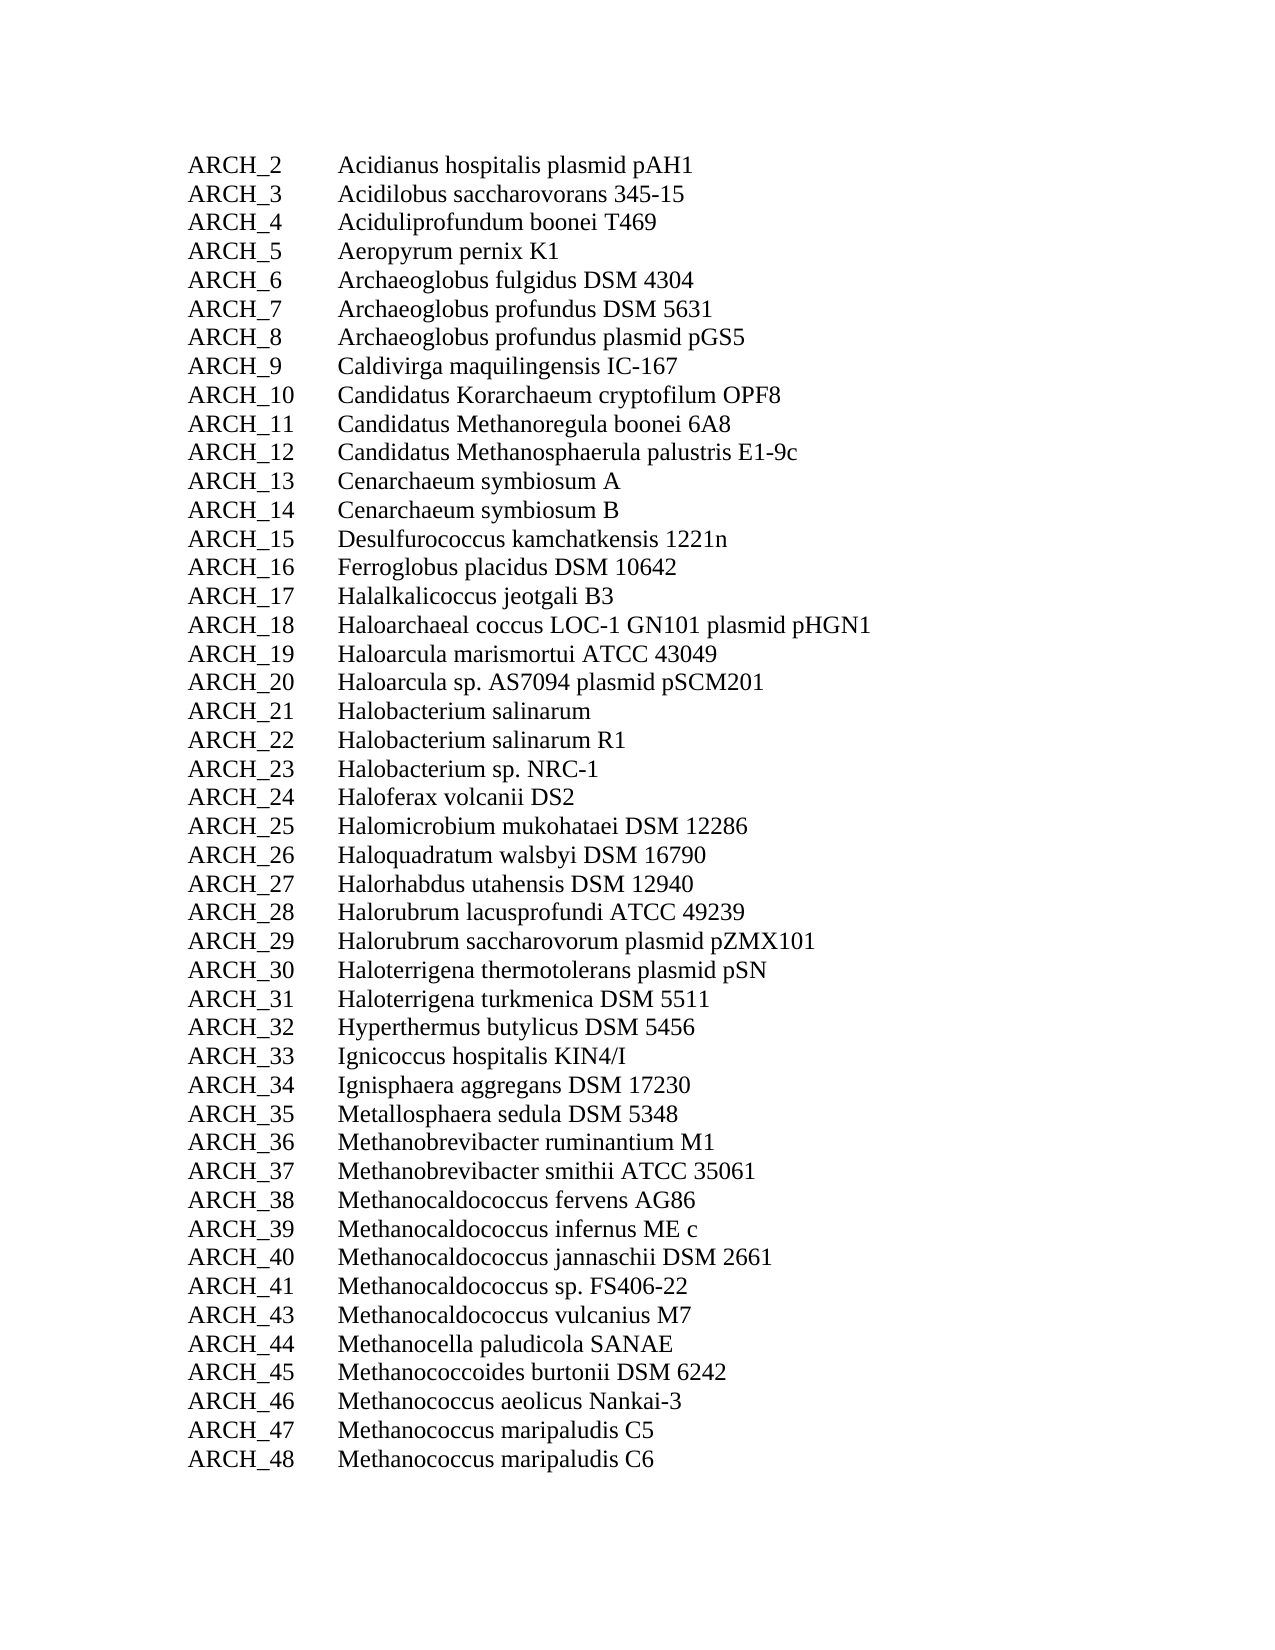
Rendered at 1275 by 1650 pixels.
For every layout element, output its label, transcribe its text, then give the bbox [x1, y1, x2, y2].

text ARCH_48 Methanococcus maripaludis C6 [187, 1444, 1087, 1472]
text ARCH_23 Halobacterium sp. NRC-1 [187, 754, 1087, 782]
text ARCH_22 Halobacterium salinarum R1 [187, 725, 1087, 754]
text ARCH_14 Cenarchaeum symbiosum B [187, 495, 1087, 524]
text ARCH_44 Methanocella paludicola SANAE [187, 1329, 1087, 1357]
text ARCH_34 Ignisphaera aggregans DSM 17230 [187, 1070, 1087, 1099]
text ARCH_5 Aeropyrum pernix K1 [187, 236, 1087, 265]
text ARCH_6 Archaeoglobus fulgidus DSM 4304 [187, 265, 1087, 294]
text ARCH_40 Methanocaldococcus jannaschii DSM 2661 [187, 1242, 1087, 1271]
text ARCH_26 Haloquadratum walsbyi DSM 16790 [187, 840, 1087, 869]
text ARCH_32 Hyperthermus butylicus DSM 5456 [187, 1012, 1087, 1041]
text ARCH_9 Caldivirga maquilingensis IC-167 [187, 351, 1087, 380]
text ARCH_46 Methanococcus aeolicus Nankai-3 [187, 1386, 1087, 1415]
text ARCH_11 Candidatus Methanoregula boonei 6A8 [187, 409, 1087, 437]
text ARCH_24 Haloferax volcanii DS2 [187, 782, 1087, 811]
text ARCH_4 Aciduliprofundum boonei T469 [187, 207, 1087, 236]
text ARCH_31 Haloterrigena turkmenica DSM 5511 [187, 984, 1087, 1012]
text ARCH_43 Methanocaldococcus vulcanius M7 [187, 1300, 1087, 1329]
text ARCH_13 Cenarchaeum symbiosum A [187, 466, 1087, 495]
text ARCH_16 Ferroglobus placidus DSM 10642 [187, 552, 1087, 581]
text ARCH_12 Candidatus Methanosphaerula palustris E1-9c [187, 437, 1087, 466]
text ARCH_20 Haloarcula sp. AS7094 plasmid pSCM201 [187, 667, 1087, 696]
text ARCH_35 Metallosphaera sedula DSM 5348 [187, 1099, 1087, 1127]
text ARCH_27 Halorhabdus utahensis DSM 12940 [187, 869, 1087, 897]
text ARCH_37 Methanobrevibacter smithii ATCC 35061 [187, 1156, 1087, 1185]
text ARCH_38 Methanocaldococcus fervens AG86 [187, 1185, 1087, 1214]
text ARCH_2 Acidianus hospitalis plasmid pAH1 [187, 150, 1087, 179]
text ARCH_25 Halomicrobium mukohataei DSM 12286 [187, 811, 1087, 840]
text ARCH_29 Halorubrum saccharovorum plasmid pZMX101 [187, 926, 1087, 955]
text ARCH_7 Archaeoglobus profundus DSM 5631 [187, 294, 1087, 322]
text ARCH_30 Haloterrigena thermotolerans plasmid pSN [187, 955, 1087, 984]
text ARCH_18 Haloarchaeal coccus LOC-1 GN101 plasmid pHGN1 [187, 610, 1087, 639]
text ARCH_45 Methanococcoides burtonii DSM 6242 [187, 1357, 1087, 1386]
text ARCH_15 Desulfurococcus kamchatkensis 1221n [187, 524, 1087, 552]
text ARCH_33 Ignicoccus hospitalis KIN4/I [187, 1041, 1087, 1070]
text ARCH_36 Methanobrevibacter ruminantium M1 [187, 1127, 1087, 1156]
text ARCH_10 Candidatus Korarchaeum cryptofilum OPF8 [187, 380, 1087, 409]
text ARCH_28 Halorubrum lacusprofundi ATCC 49239 [187, 897, 1087, 926]
text ARCH_17 Halalkalicoccus jeotgali B3 [187, 581, 1087, 610]
text ARCH_39 Methanocaldococcus infernus ME c [187, 1214, 1087, 1242]
text ARCH_21 Halobacterium salinarum [187, 696, 1087, 725]
text ARCH_41 Methanocaldococcus sp. FS406-22 [187, 1271, 1087, 1300]
text ARCH_47 Methanococcus maripaludis C5 [187, 1415, 1087, 1444]
text ARCH_8 Archaeoglobus profundus plasmid pGS5 [187, 322, 1087, 351]
text ARCH_3 Acidilobus saccharovorans 345-15 [187, 179, 1087, 207]
text ARCH_19 Haloarcula marismortui ATCC 43049 [187, 639, 1087, 667]
